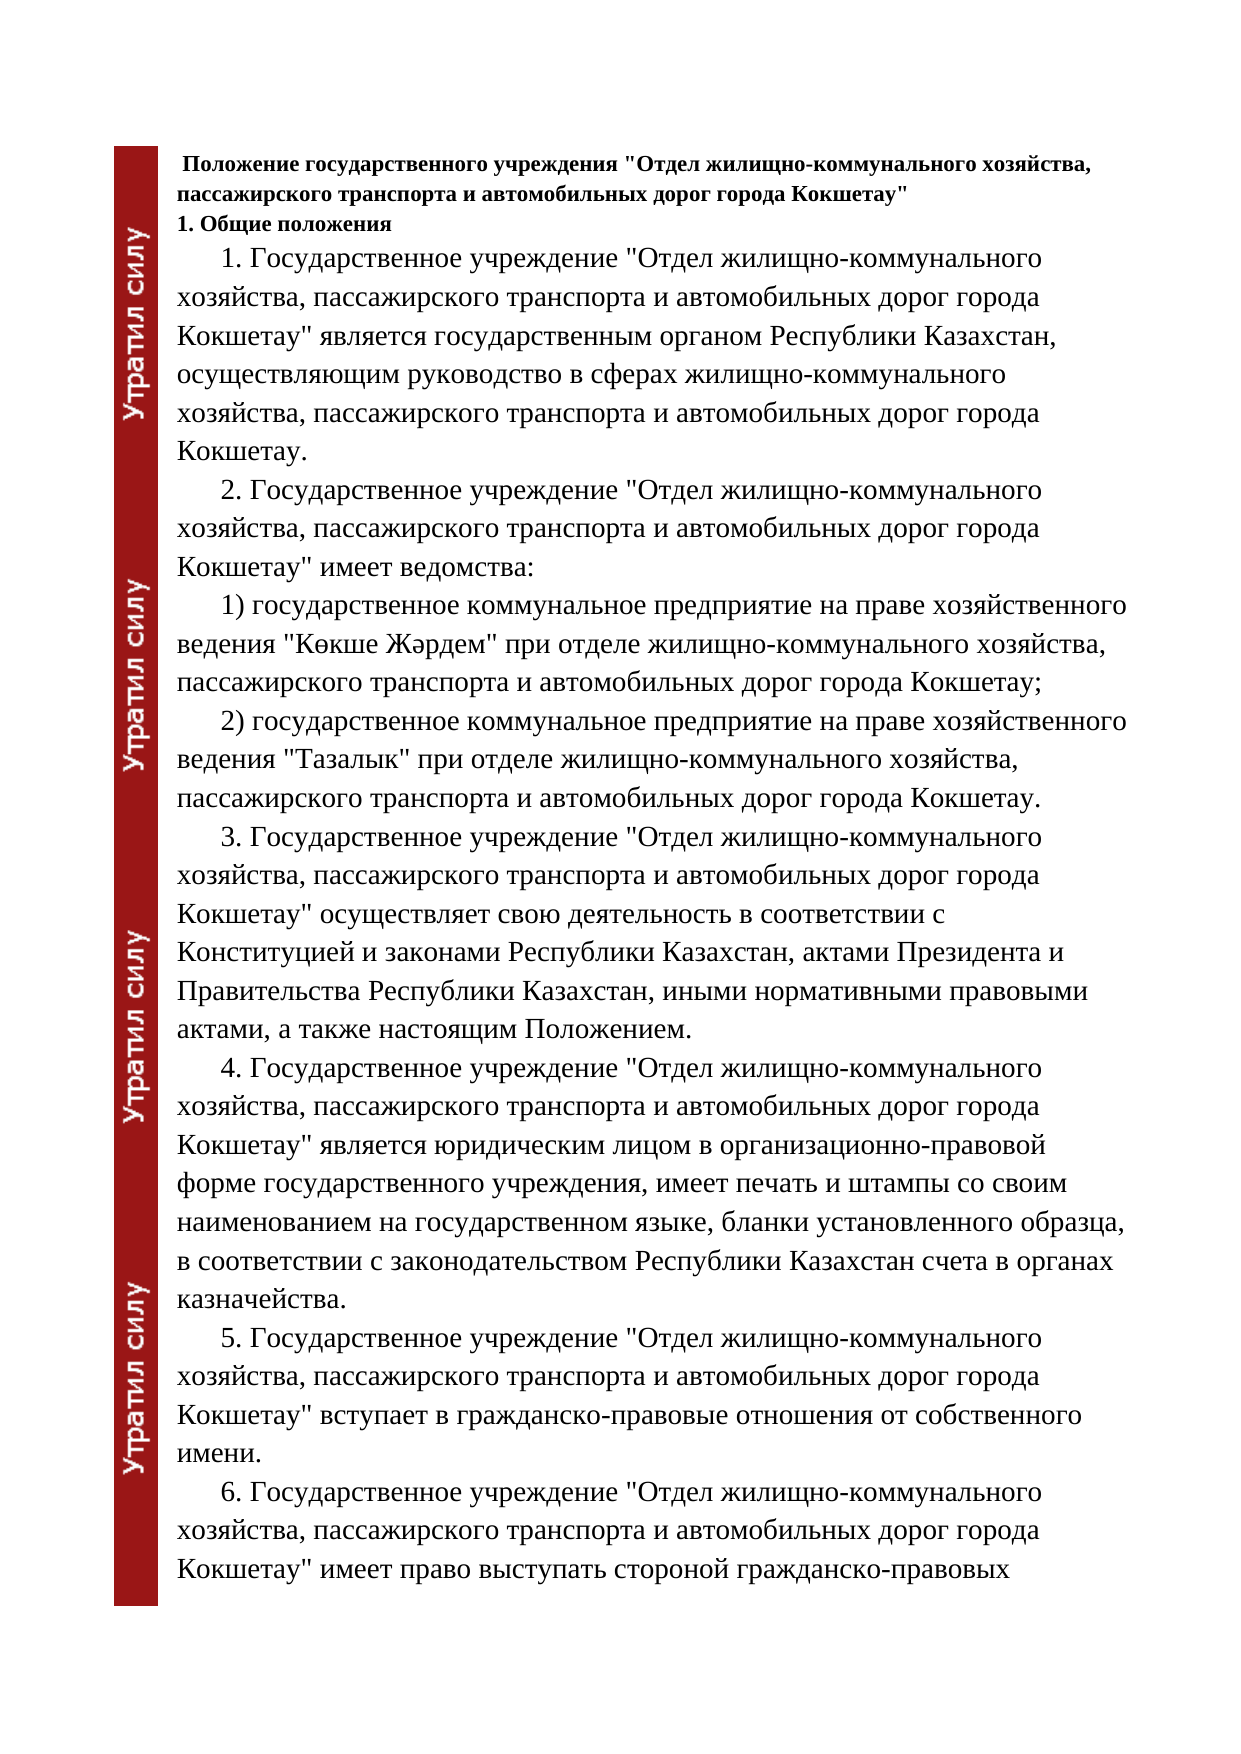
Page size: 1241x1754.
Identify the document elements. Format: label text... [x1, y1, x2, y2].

picture [114, 146, 158, 150]
picture [114, 237, 158, 241]
text Положение государственного учреждения "Отдел жилищно-коммунального хозяйства, пассажирского транспорта и автомобильных дорог города Кокшетау" 1. Общие положения [112, 150, 1128, 237]
picture [114, 1584, 158, 1606]
